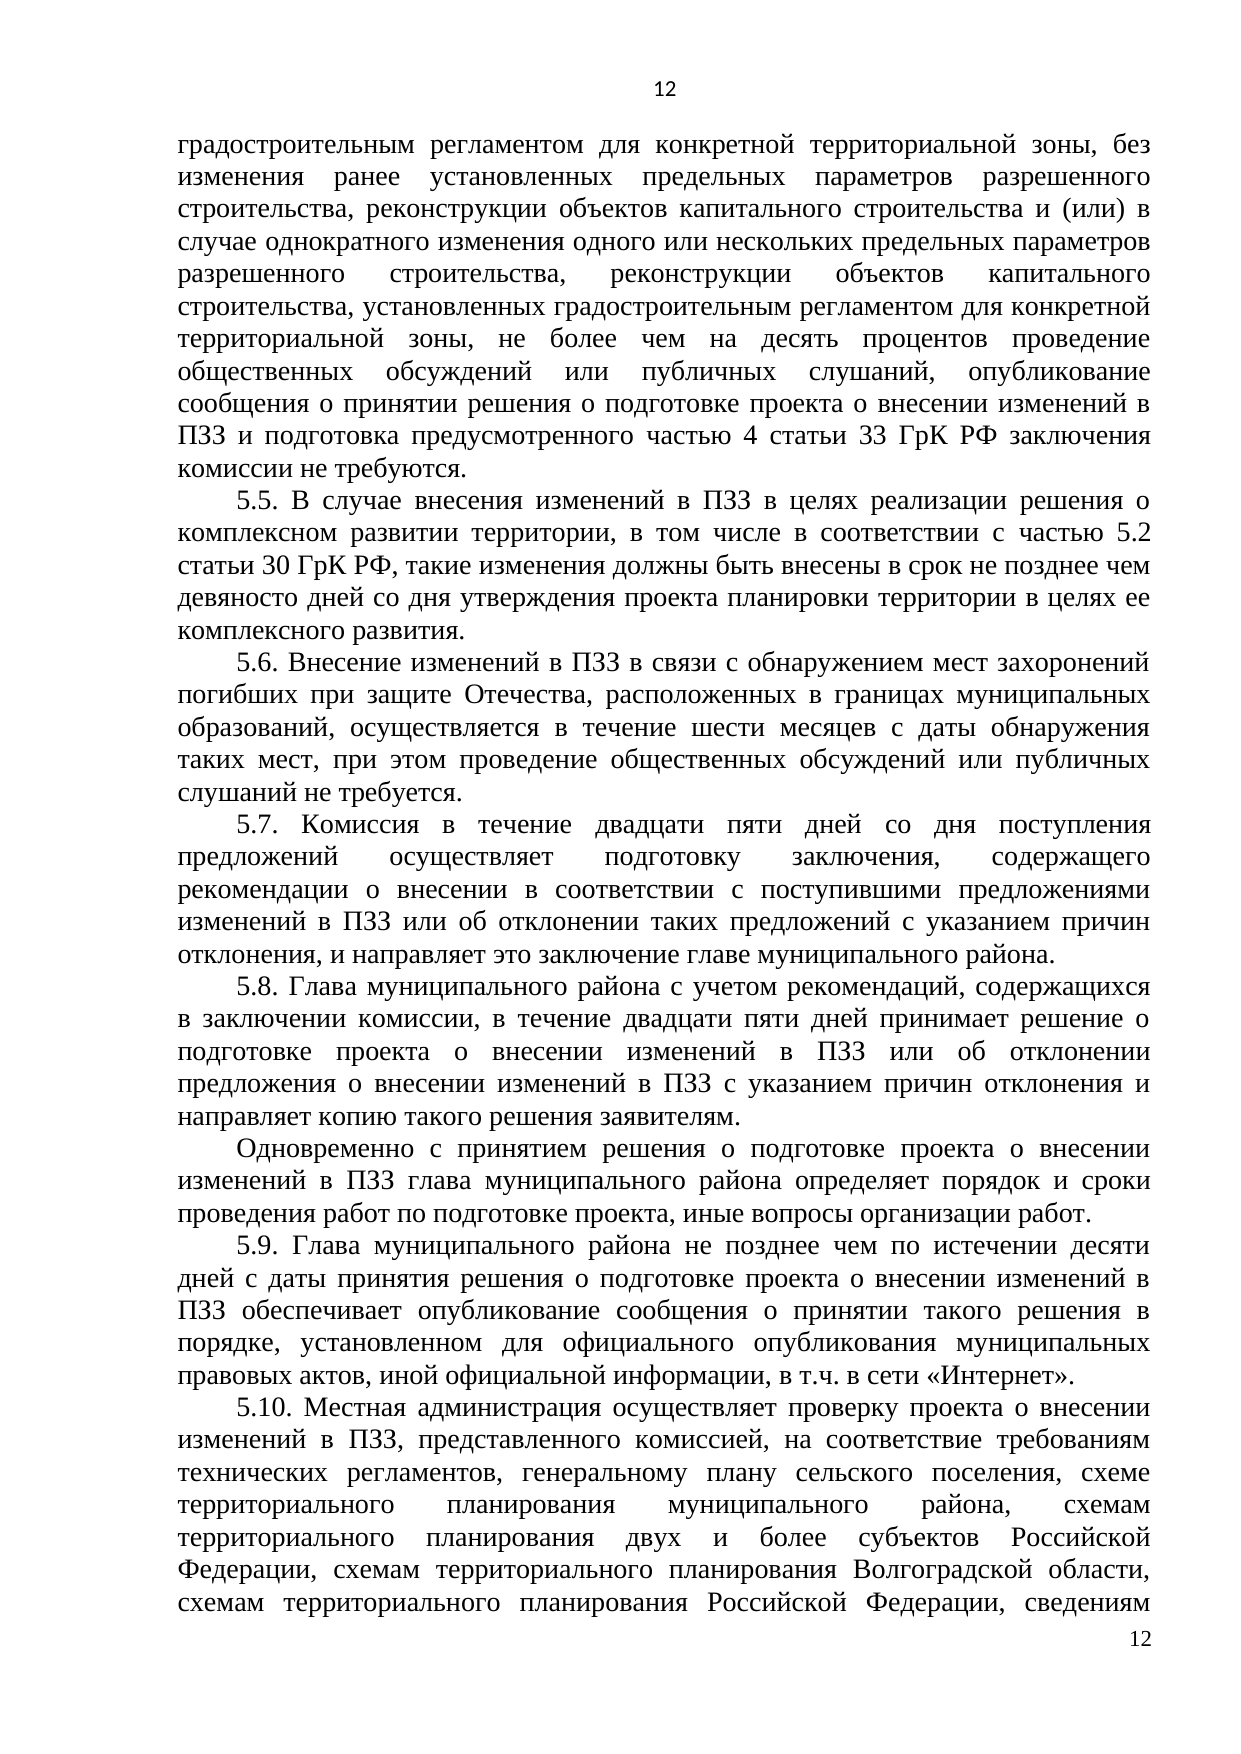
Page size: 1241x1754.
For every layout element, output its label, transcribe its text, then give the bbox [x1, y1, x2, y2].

text 5.5. В случае внесения изменений в ПЗЗ в целях реализации решения о комплексном развитии территории, в том числе в соответствии с частью 5.2 статьи 30 ГрК РФ, такие изменения должны быть внесены в срок не позднее чем девяносто дней со дня утверждения проекта планировки территории в целях ее комплексного развития. [177, 483, 1152, 645]
text Одновременно с принятием решения о подготовке проекта о внесении изменений в ПЗЗ глава муниципального района определяет порядок и сроки проведения работ по подготовке проекта, иные вопросы организации работ. [177, 1131, 1152, 1228]
text 5.7. Комиссия в течение двадцати пяти дней со дня поступления предложений осуществляет подготовку заключения, содержащего рекомендации о внесении в соответствии с поступившими предложениями изменений в ПЗЗ или об отклонении таких предложений с указанием причин отклонения, и направляет это заключение главе муниципального района. [177, 807, 1152, 969]
text 5.6. Внесение изменений в ПЗЗ в связи с обнаружением мест захоронений погибших при защите Отечества, расположенных в границах муниципальных образований, осуществляется в течение шести месяцев с даты обнаружения таких мест, при этом проведение общественных обсуждений или публичных слушаний не требуется. [177, 645, 1152, 807]
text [177, 1390, 1152, 1617]
text 5.9. Глава муниципального района не позднее чем по истечении десяти дней с даты принятия решения о подготовке проекта о внесении изменений в ПЗЗ обеспечивает опубликование сообщения о принятии такого решения в порядке, установленном для официального опубликования муниципальных правовых актов, иной официальной информации, в т.ч. в сети «Интернет». [177, 1228, 1152, 1390]
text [177, 127, 1152, 483]
text 5.8. Глава муниципального района с учетом рекомендаций, содержащихся в заключении комиссии, в течение двадцати пяти дней принимает решение о подготовке проекта о внесении изменений в ПЗЗ или об отклонении предложения о внесении изменений в ПЗЗ с указанием причин отклонения и направляет копию такого решения заявителям. [177, 969, 1152, 1131]
